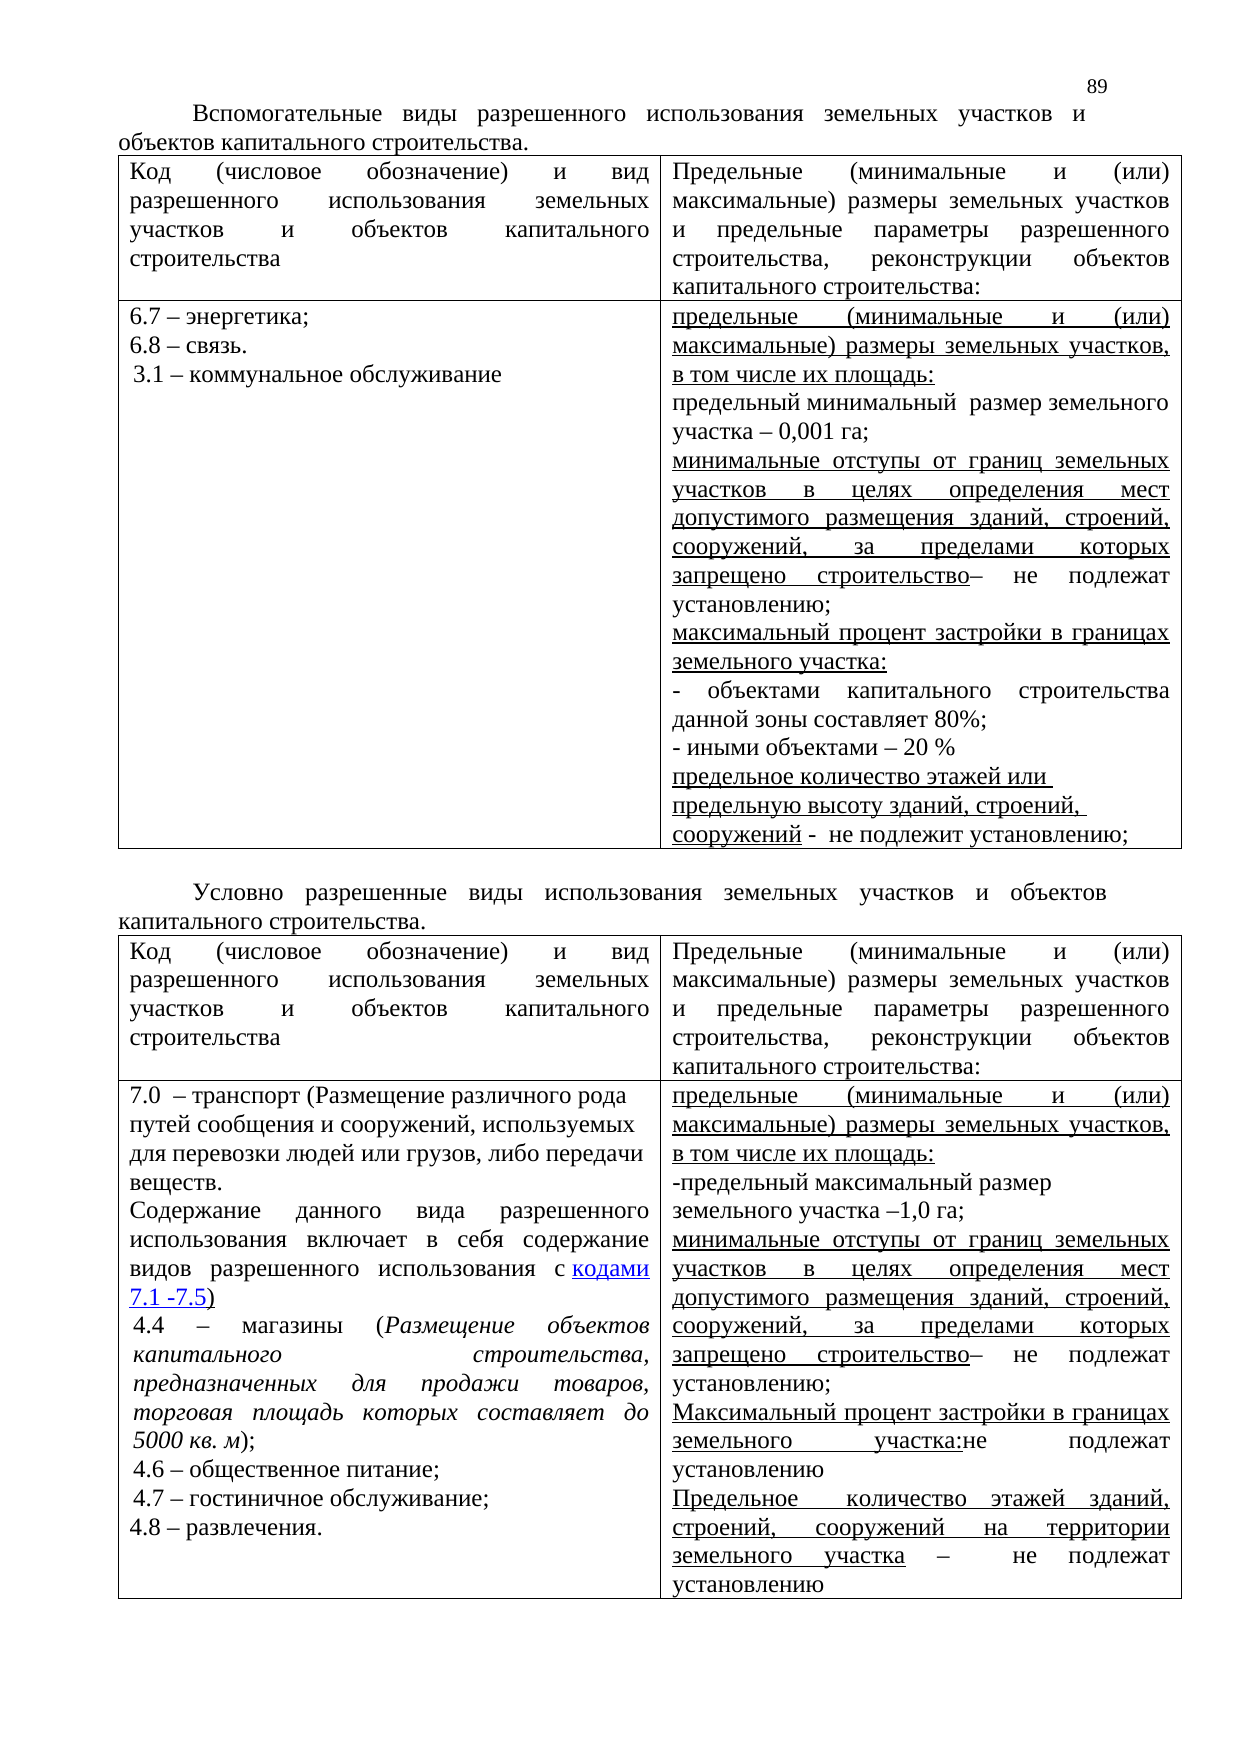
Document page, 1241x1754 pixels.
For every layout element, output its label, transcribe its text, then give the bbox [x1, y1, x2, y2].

table_header Код (числовое обозначение) и вид разрешенного использования земельных участков и объектов капитального строительства [119, 936, 660, 1079]
table_header Предельные (минимальные и (или) максимальные) размеры земельных участков и предельные параметры разрешенного строительства, реконструкции объектов капитального строительства: [981, 156, 1181, 300]
table_cell 7.0 – транспорт (Размещение различного рода путей сообщения и сооружений, используемых для перевозки людей или грузов, либо передачи веществ. Содержание данного вида разрешенного использования включает в себя содержание видов разрешенного использования с кодами 7.1 -7.5) 4.4 – магазины (Размещение объектов капитального строительства, предназначенных для продажи товаров, торговая площадь которых составляет до 5000 кв. м); 4.6 – общественное питание; 4.7 – гостиничное обслуживание; 4.8 – развлечения. [119, 1081, 660, 1598]
table_cell 6.7 – энергетика; 6.8 – связь. 3.1 – коммунальное обслуживание [119, 301, 660, 847]
table_header Код (числовое обозначение) и вид разрешенного использования земельных участков и объектов капитального строительства [119, 156, 660, 300]
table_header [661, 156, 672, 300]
table_cell предельные (минимальные и (или) максимальные) размеры земельных участков, в том числе их площадь: -предельный максимальный размер земельного участка –1,0 га; минимальные отступы от границ земельных участков в целях определения мест допустимого размещения зданий, строений, сооружений, за пределами которых запрещено строительство– не подлежат установлению; Максимальный процент застройки в границах земельного участка:не подлежат установлению Предельное количество этажей зданий, строений, сооружений на территории земельного участка – не подлежат установлению [661, 1081, 1181, 1598]
text Вспомогательные виды разрешенного использования земельных участков и объектов капитального строительства. [118, 98, 1107, 155]
table_header Предельные (минимальные и (или) максимальные) размеры земельных участков и предельные параметры разрешенного строительства, реконструкции объектов капитального строительства: [661, 936, 1181, 1079]
table_cell предельные (минимальные и (или) максимальные) размеры земельных участков, в том числе их площадь: предельный минимальный размер земельного участка – 0,001 га; минимальные отступы от границ земельных участков в целях определения мест допустимого размещения зданий, строений, сооружений, за пределами которых запрещено строительство– не подлежат установлению; максимальный процент застройки в границах земельного участка: - объектами капитального строительства данной зоны составляет 80%; - иными объектами – 20 % предельное количество этажей или предельную высоту зданий, строений, сооружений - не подлежит установлению; [661, 301, 1181, 847]
text Условно разрешенные виды использования земельных участков и объектов капитального строительства. [118, 877, 1107, 935]
